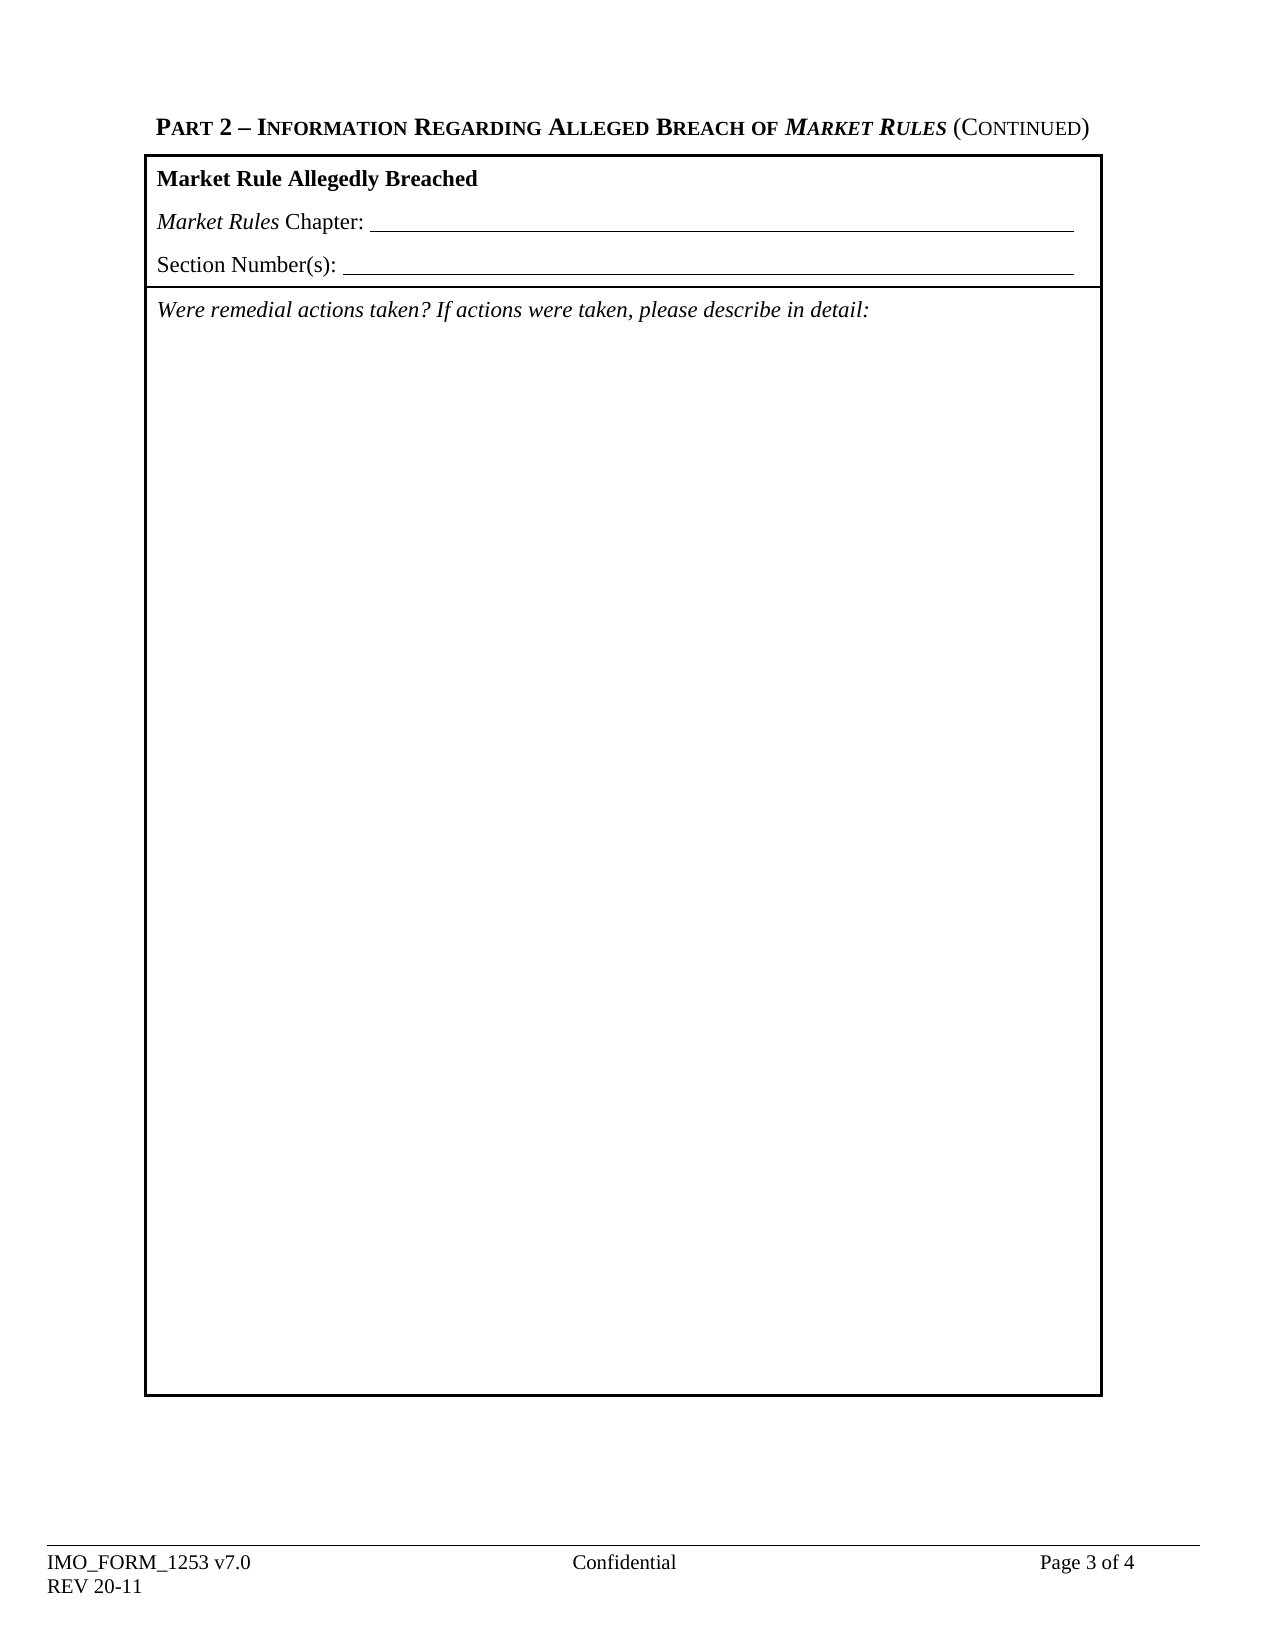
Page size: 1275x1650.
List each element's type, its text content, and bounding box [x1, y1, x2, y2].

table_header Market Rule Allegedly Breached [147, 157, 1100, 200]
subtitle Part 2 – Information Regarding Alleged Breach of Market Rules (Continued) [92, 112, 1125, 141]
table_cell Market Rules Chapter: Section Number(s): [147, 200, 1100, 286]
table_cell Were remedial actions taken? If actions were taken, please describe in detail: [147, 288, 1100, 1394]
